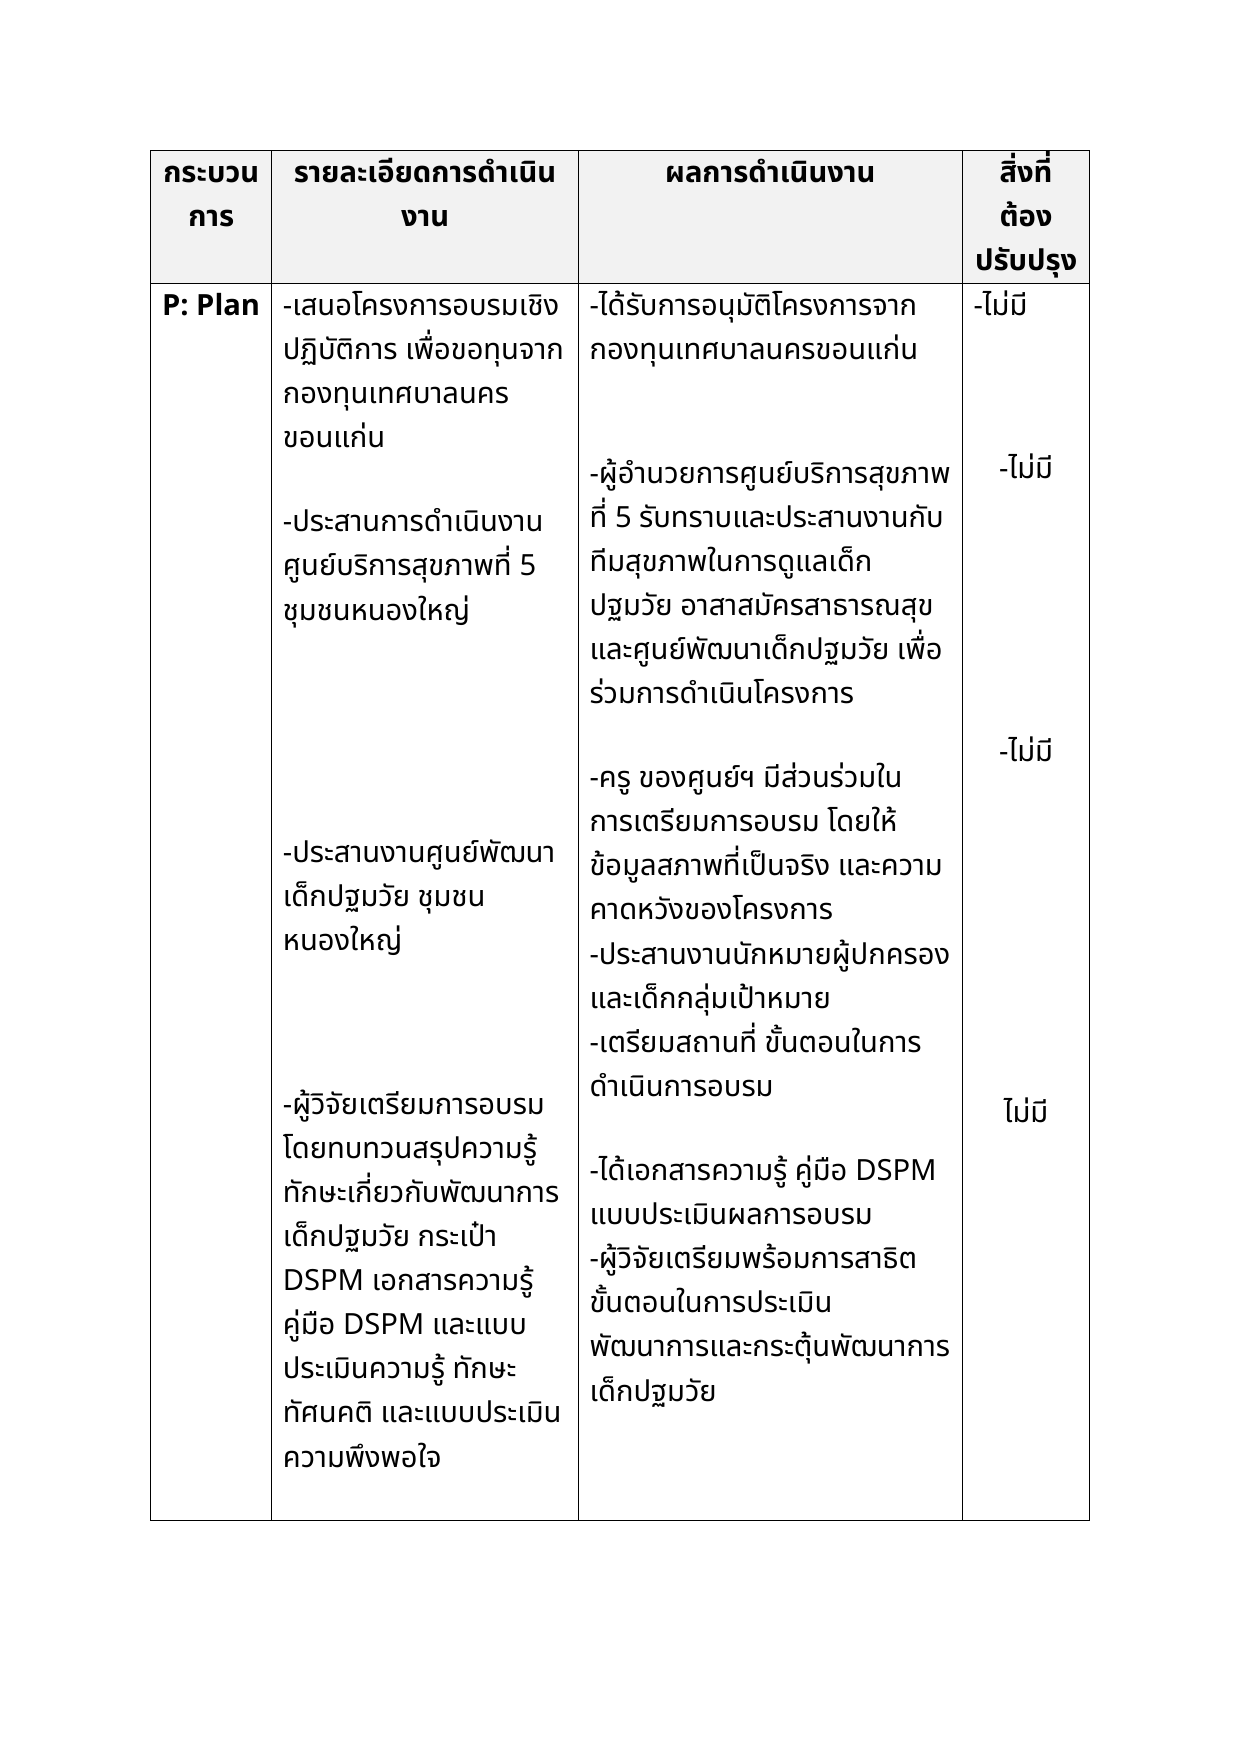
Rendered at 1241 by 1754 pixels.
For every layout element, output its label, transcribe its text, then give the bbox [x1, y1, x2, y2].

table_header สิ่งที่ต้องปรับปรุง [963, 151, 1089, 283]
table_cell -ไม่มี -ไม่มี -ไม่มี ไม่มี [963, 284, 1089, 1520]
table_header รายละเอียดการดำเนินงาน [272, 151, 578, 283]
table_header กระบวนการ [151, 151, 271, 283]
table_header ผลการดำเนินงาน [579, 151, 962, 283]
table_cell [272, 284, 578, 1520]
table_cell P: Plan [151, 284, 271, 1520]
